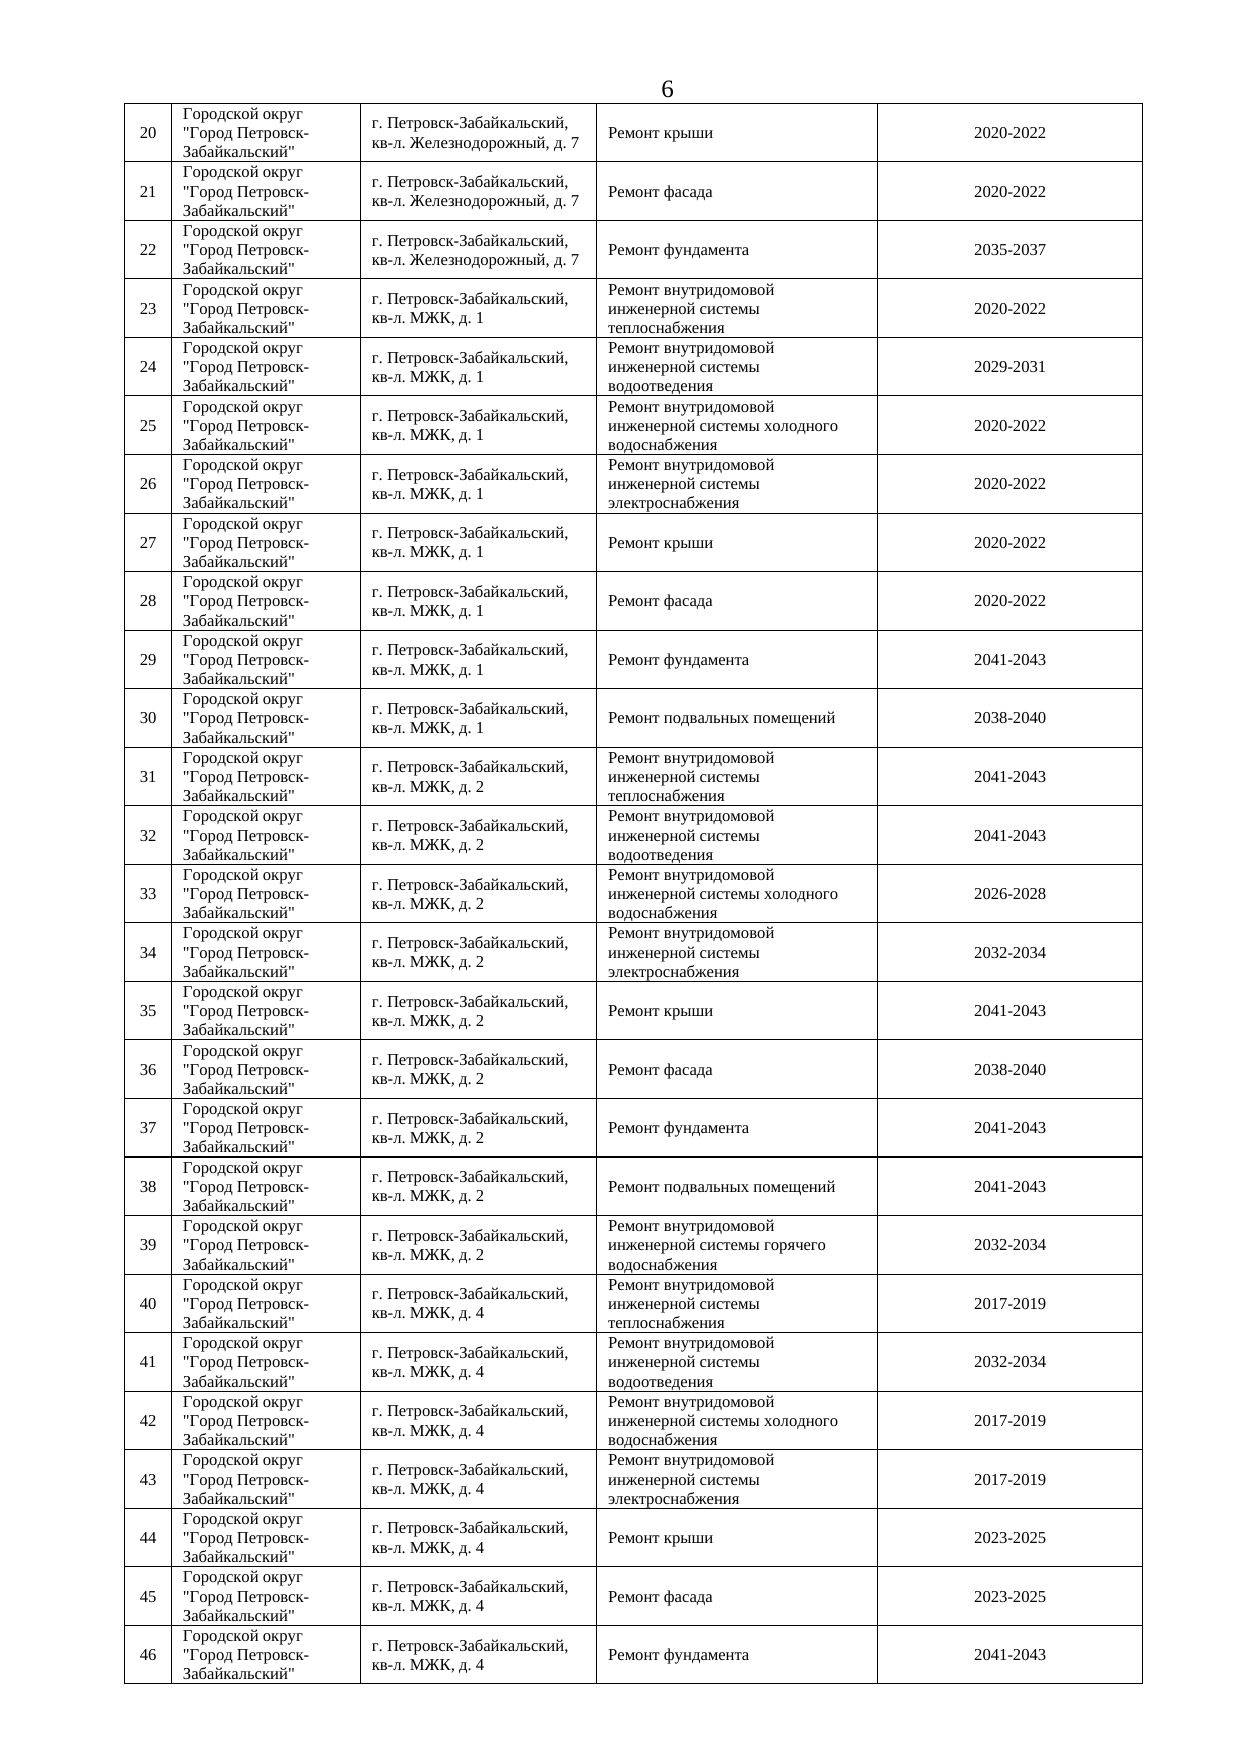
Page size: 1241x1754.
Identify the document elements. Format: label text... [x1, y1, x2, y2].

table_cell Городской округ "Город Петровск-Забайкальский" [172, 689, 360, 747]
table_cell Городской округ "Город Петровск-Забайкальский" [172, 1275, 360, 1332]
table_cell Городской округ "Город Петровск-Забайкальский" [172, 982, 360, 1039]
table_cell Ремонт фасада [597, 162, 877, 220]
table_cell 21 [125, 162, 171, 220]
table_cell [361, 1509, 596, 1566]
table_cell 2041-2043 [878, 1099, 1142, 1156]
table_cell 35 [125, 982, 171, 1039]
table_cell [172, 104, 360, 161]
table_cell Ремонт фундамента [597, 221, 877, 278]
table_cell 46 [125, 1626, 171, 1683]
table_cell Городской округ "Город Петровск-Забайкальский" [172, 923, 360, 981]
table_cell Ремонт внутридомовой инженерной системы водоотведения [597, 806, 877, 864]
table_cell г. Петровск-Забайкальский, кв-л. МЖК, д. 2 [361, 1216, 596, 1273]
table_cell г. Петровск-Забайкальский, кв-л. МЖК, д. 2 [361, 923, 596, 981]
table_cell г. Петровск-Забайкальский, кв-л. МЖК, д. 1 [361, 572, 596, 629]
table_cell г. Петровск-Забайкальский, кв-л. МЖК, д. 4 [361, 1450, 596, 1508]
table_cell 2038-2040 [878, 1040, 1142, 1098]
table_cell г. Петровск-Забайкальский, кв-л. МЖК, д. 4 [361, 1333, 596, 1391]
table_cell г. Петровск-Забайкальский, кв-л. Железнодорожный, д. 7 [361, 221, 596, 278]
table_cell 23 [125, 279, 171, 337]
table_cell 2029-2031 [878, 338, 1142, 395]
table_cell 2020-2022 [878, 514, 1142, 571]
table_cell г. Петровск-Забайкальский, кв-л. МЖК, д. 1 [361, 279, 596, 337]
table_cell 39 [125, 1216, 171, 1273]
table_cell Ремонт внутридомовой инженерной системы водоотведения [597, 338, 877, 395]
table_cell 42 [125, 1392, 171, 1449]
table_cell 27 [125, 514, 171, 571]
table_cell Ремонт крыши [597, 514, 877, 571]
table_cell Городской округ "Город Петровск-Забайкальский" [172, 1333, 360, 1391]
table_cell 40 [125, 1275, 171, 1332]
table_cell 41 [125, 1333, 171, 1391]
table_cell Городской округ "Город Петровск-Забайкальский" [172, 1392, 360, 1449]
table_cell Ремонт подвальных помещений [597, 689, 877, 747]
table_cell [172, 1567, 360, 1625]
table_cell Ремонт крыши [597, 982, 877, 1039]
table_cell 2041-2043 [878, 1158, 1142, 1215]
table_cell г. Петровск-Забайкальский, кв-л. МЖК, д. 1 [361, 514, 596, 571]
table_cell 2038-2040 [878, 689, 1142, 747]
table_cell г. Петровск-Забайкальский, кв-л. МЖК, д. 2 [361, 1040, 596, 1098]
table_cell 2032-2034 [878, 1216, 1142, 1273]
table_cell Городской округ "Город Петровск-Забайкальский" [172, 514, 360, 571]
table_cell Городской округ "Город Петровск-Забайкальский" [172, 455, 360, 512]
table_cell Ремонт фундамента [597, 1099, 877, 1156]
table_cell 45 [125, 1567, 171, 1625]
table_cell 30 [125, 689, 171, 747]
table_cell г. Петровск-Забайкальский, кв-л. МЖК, д. 2 [361, 1158, 596, 1215]
table_cell Городской округ "Город Петровск-Забайкальский" [172, 631, 360, 688]
table_cell 28 [125, 572, 171, 629]
table_cell Ремонт подвальных помещений [597, 1158, 877, 1215]
table_cell Городской округ "Город Петровск-Забайкальский" [172, 1158, 360, 1215]
table_cell г. Петровск-Забайкальский, кв-л. МЖК, д. 1 [361, 338, 596, 395]
table_cell 44 [125, 1509, 171, 1566]
table_cell 20 [125, 104, 171, 161]
table_cell Городской округ "Город Петровск-Забайкальский" [172, 221, 360, 278]
table_cell 2020-2022 [878, 104, 1142, 161]
table_cell г. Петровск-Забайкальский, кв-л. МЖК, д. 2 [361, 748, 596, 805]
table_cell Ремонт фундамента [597, 1626, 877, 1683]
table_cell Ремонт внутридомовой инженерной системы теплоснабжения [597, 279, 877, 337]
table_cell г. Петровск-Забайкальский, кв-л. МЖК, д. 4 [361, 1392, 596, 1449]
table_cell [361, 162, 596, 220]
table_cell 2020-2022 [878, 455, 1142, 512]
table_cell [172, 1626, 360, 1683]
table_cell 25 [125, 396, 171, 454]
table_cell Городской округ "Город Петровск-Забайкальский" [172, 1216, 360, 1273]
table_cell 2017-2019 [878, 1450, 1142, 1508]
table_cell Ремонт внутридомовой инженерной системы электроснабжения [597, 923, 877, 981]
table_cell 37 [125, 1099, 171, 1156]
table_cell Городской округ "Город Петровск-Забайкальский" [172, 1040, 360, 1098]
table_cell г. Петровск-Забайкальский, кв-л. МЖК, д. 2 [361, 806, 596, 864]
table_cell 2020-2022 [878, 162, 1142, 220]
table_cell 43 [125, 1450, 171, 1508]
table_cell 2017-2019 [878, 1275, 1142, 1332]
table_cell 2041-2043 [878, 982, 1142, 1039]
table_cell Ремонт внутридомовой инженерной системы холодного водоснабжения [597, 865, 877, 922]
table_cell 31 [125, 748, 171, 805]
table_cell 2041-2043 [878, 1626, 1142, 1683]
table_cell Ремонт внутридомовой инженерной системы холодного водоснабжения [597, 396, 877, 454]
table_cell г. Петровск-Забайкальский, кв-л. МЖК, д. 1 [361, 455, 596, 512]
table_cell 2032-2034 [878, 1333, 1142, 1391]
table_cell г. Петровск-Забайкальский, кв-л. МЖК, д. 1 [361, 396, 596, 454]
table_cell Городской округ "Город Петровск-Забайкальский" [172, 865, 360, 922]
table_cell Городской округ "Город Петровск-Забайкальский" [172, 748, 360, 805]
table_cell Городской округ "Город Петровск-Забайкальский" [172, 279, 360, 337]
table_cell 36 [125, 1040, 171, 1098]
table_cell Ремонт внутридомовой инженерной системы теплоснабжения [597, 1275, 877, 1332]
table_cell 2017-2019 [878, 1392, 1142, 1449]
table_cell г. Петровск-Забайкальский, кв-л. МЖК, д. 1 [361, 689, 596, 747]
table_cell 2032-2034 [878, 923, 1142, 981]
table_cell 29 [125, 631, 171, 688]
table_cell 2020-2022 [878, 396, 1142, 454]
table_cell г. Петровск-Забайкальский, кв-л. МЖК, д. 1 [361, 631, 596, 688]
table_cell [172, 1509, 360, 1566]
table_cell г. Петровск-Забайкальский, кв-л. МЖК, д. 2 [361, 982, 596, 1039]
table_cell Городской округ "Город Петровск-Забайкальский" [172, 1099, 360, 1156]
table_cell 2026-2028 [878, 865, 1142, 922]
table_cell 33 [125, 865, 171, 922]
table_cell г. Петровск-Забайкальский, кв-л. МЖК, д. 2 [361, 865, 596, 922]
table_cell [361, 1626, 596, 1683]
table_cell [361, 104, 596, 161]
table_cell Ремонт внутридомовой инженерной системы теплоснабжения [597, 748, 877, 805]
table_cell Ремонт фасада [597, 1040, 877, 1098]
table_cell 2020-2022 [878, 279, 1142, 337]
table_cell 34 [125, 923, 171, 981]
table_cell 2041-2043 [878, 748, 1142, 805]
table_cell г. Петровск-Забайкальский, кв-л. МЖК, д. 4 [361, 1275, 596, 1332]
table_cell 2041-2043 [878, 806, 1142, 864]
table_cell Ремонт внутридомовой инженерной системы электроснабжения [597, 1450, 877, 1508]
table_cell Городской округ "Город Петровск-Забайкальский" [172, 572, 360, 629]
table_cell 2023-2025 [878, 1567, 1142, 1625]
table_cell Ремонт фундамента [597, 631, 877, 688]
table_cell Городской округ "Город Петровск-Забайкальский" [172, 1450, 360, 1508]
table_cell 2020-2022 [878, 572, 1142, 629]
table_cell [361, 1567, 596, 1625]
table_cell 2023-2025 [878, 1509, 1142, 1566]
table_cell 24 [125, 338, 171, 395]
table_cell г. Петровск-Забайкальский, кв-л. МЖК, д. 2 [361, 1099, 596, 1156]
table_cell 22 [125, 221, 171, 278]
table_cell Городской округ "Город Петровск-Забайкальский" [172, 396, 360, 454]
table_cell 32 [125, 806, 171, 864]
table_cell Ремонт крыши [597, 104, 877, 161]
table_cell 2041-2043 [878, 631, 1142, 688]
table_cell 38 [125, 1158, 171, 1215]
table_cell Ремонт фасада [597, 1567, 877, 1625]
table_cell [172, 162, 360, 220]
table_cell Ремонт крыши [597, 1509, 877, 1566]
table_cell Ремонт фасада [597, 572, 877, 629]
table_cell Ремонт внутридомовой инженерной системы холодного водоснабжения [597, 1392, 877, 1449]
table_cell Ремонт внутридомовой инженерной системы электроснабжения [597, 455, 877, 512]
table_cell 2035-2037 [878, 221, 1142, 278]
table_cell 26 [125, 455, 171, 512]
table_cell Городской округ "Город Петровск-Забайкальский" [172, 806, 360, 864]
table_cell Ремонт внутридомовой инженерной системы горячего водоснабжения [597, 1216, 877, 1273]
table_cell Городской округ "Город Петровск-Забайкальский" [172, 338, 360, 395]
table_cell Ремонт внутридомовой инженерной системы водоотведения [597, 1333, 877, 1391]
